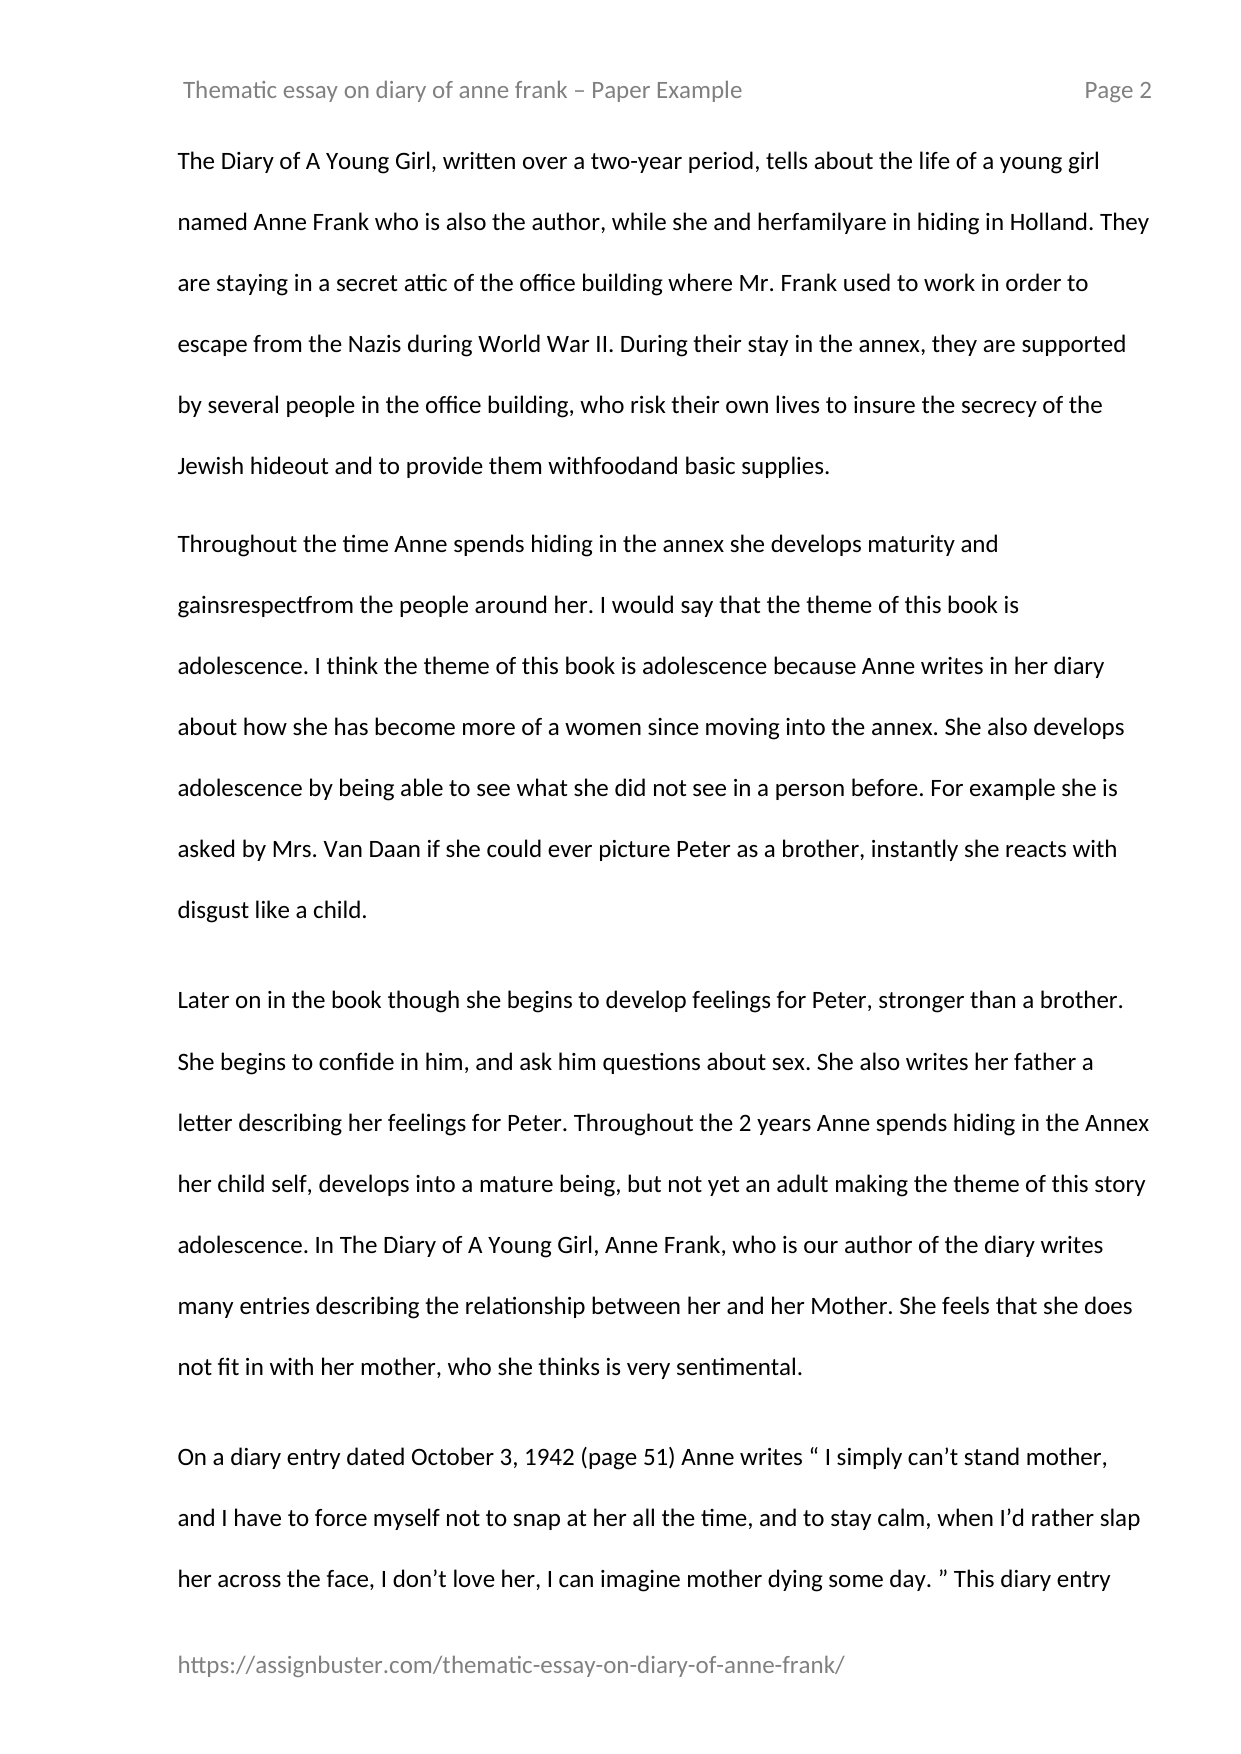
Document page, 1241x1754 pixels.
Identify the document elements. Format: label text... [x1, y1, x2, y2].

text Throughout the time Anne spends hiding in the annex she develops maturity and gainsrespectfrom the people around her. I would say that the theme of this book is adolescence. I think the theme of this book is adolescence because Anne writes in her diary about how she has become more of a women since moving into the annex. She also develops adolescence by being able to see what she did not see in a person before. For example she is asked by Mrs. Van Daan if she could ever picture Peter as a brother, instantly she reacts with disgust like a child. [177, 528, 1152, 925]
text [177, 1441, 1152, 1594]
text Later on in the book though she begins to develop feelings for Peter, stronger than a brother. She begins to confide in him, and ask him questions about sex. She also writes her father a letter describing her feelings for Peter. Throughout the 2 years Anne spends hiding in the Annex her child self, develops into a mature being, but not yet an adult making the theme of this story adolescence. In The Diary of A Young Girl, Anne Frank, who is our author of the diary writes many entries describing the relationship between her and her Mother. She feels that she does not fit in with her mother, who she thinks is very sentimental. [177, 985, 1152, 1381]
text The Diary of A Young Girl, written over a two-year period, tells about the life of a young girl named Anne Frank who is also the author, while she and herfamilyare in hiding in Holland. They are staying in a secret attic of the office building where Mr. Frank used to work in order to escape from the Nazis during World War II. During their stay in the annex, they are supported by several people in the office building, who risk their own lives to insure the secrecy of the Jewish hideout and to provide them withfoodand basic supplies. [177, 145, 1152, 481]
